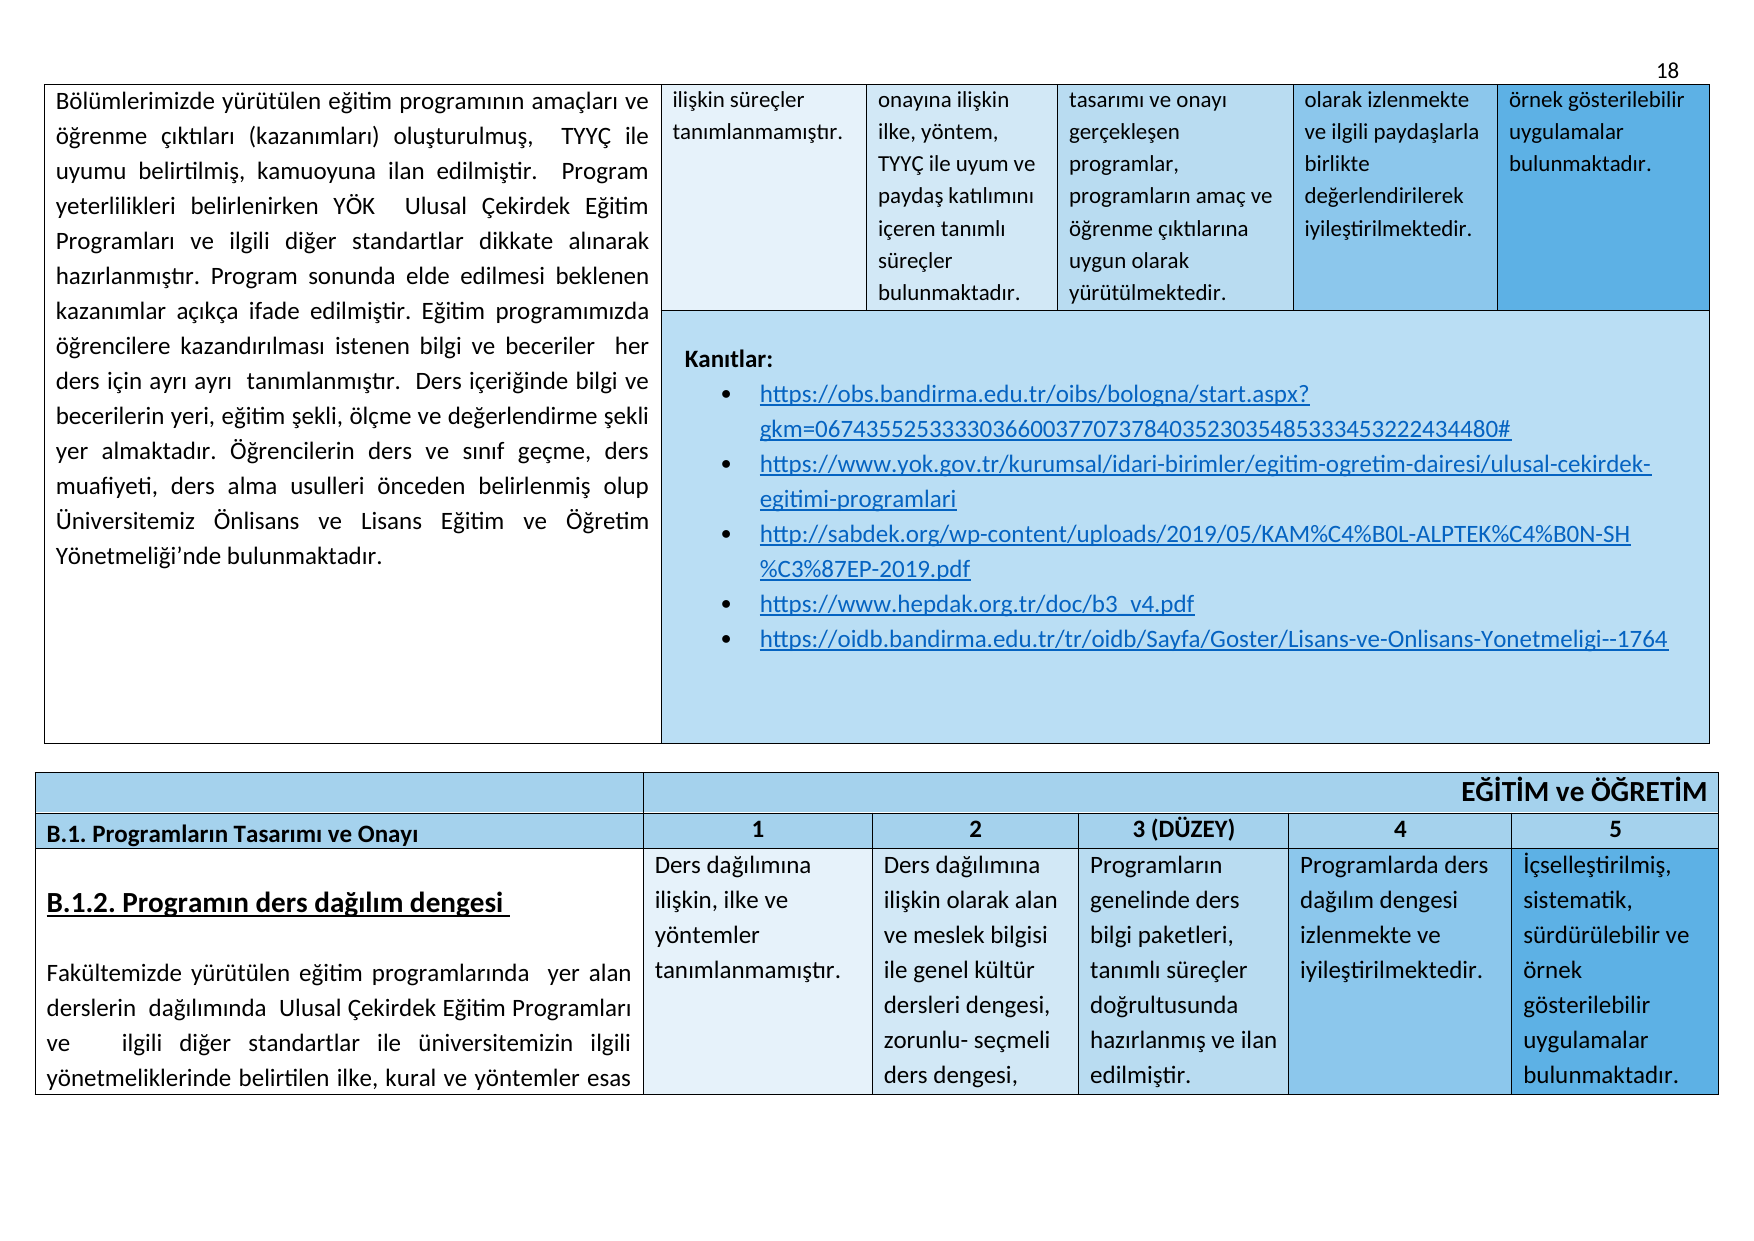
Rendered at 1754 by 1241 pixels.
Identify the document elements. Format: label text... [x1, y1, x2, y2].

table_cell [36, 849, 643, 1094]
table_cell B.1. Programların Tasarımı ve Onayı [36, 814, 643, 848]
table_cell 4 [1289, 814, 1511, 848]
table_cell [1294, 85, 1497, 310]
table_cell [873, 849, 1078, 1094]
table_header EĞİTİM ve ÖĞRETİM [644, 773, 1718, 812]
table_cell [662, 85, 866, 310]
table_cell Kanıtlar: https://obs.bandirma.edu.tr/oibs/bologna/start.aspx?gkm=067435525333303660037707378403523035485333453222434480# https://www.yok.gov.tr/kurumsal/idari-birimler/egitim-ogretim-dairesi/ulusal-cekirdek-egitimi-programlari http://sabdek.org/wp-content/uploads/2019/05/KAM%C4%B0L-ALPTEK%C4%B0N-SH%C3%87EP-2019.pdf https://www.hepdak.org.tr/doc/b3_v4.pdf https://oidb.bandirma.edu.tr/tr/oidb/Sayfa/Goster/Lisans-ve-Onlisans-Yonetmeligi--1764 [662, 311, 1709, 743]
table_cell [1058, 85, 1293, 310]
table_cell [45, 85, 661, 743]
table_header [36, 773, 643, 812]
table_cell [644, 849, 872, 1094]
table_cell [1512, 849, 1718, 1094]
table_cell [1079, 849, 1288, 1094]
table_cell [1289, 849, 1511, 1094]
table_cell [1498, 85, 1709, 310]
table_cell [867, 85, 1057, 310]
table_cell 1 [644, 814, 872, 848]
table_cell 3 (DÜZEY) [1079, 814, 1288, 848]
table_cell 5 [1512, 814, 1718, 848]
table_cell 2 [873, 814, 1078, 848]
